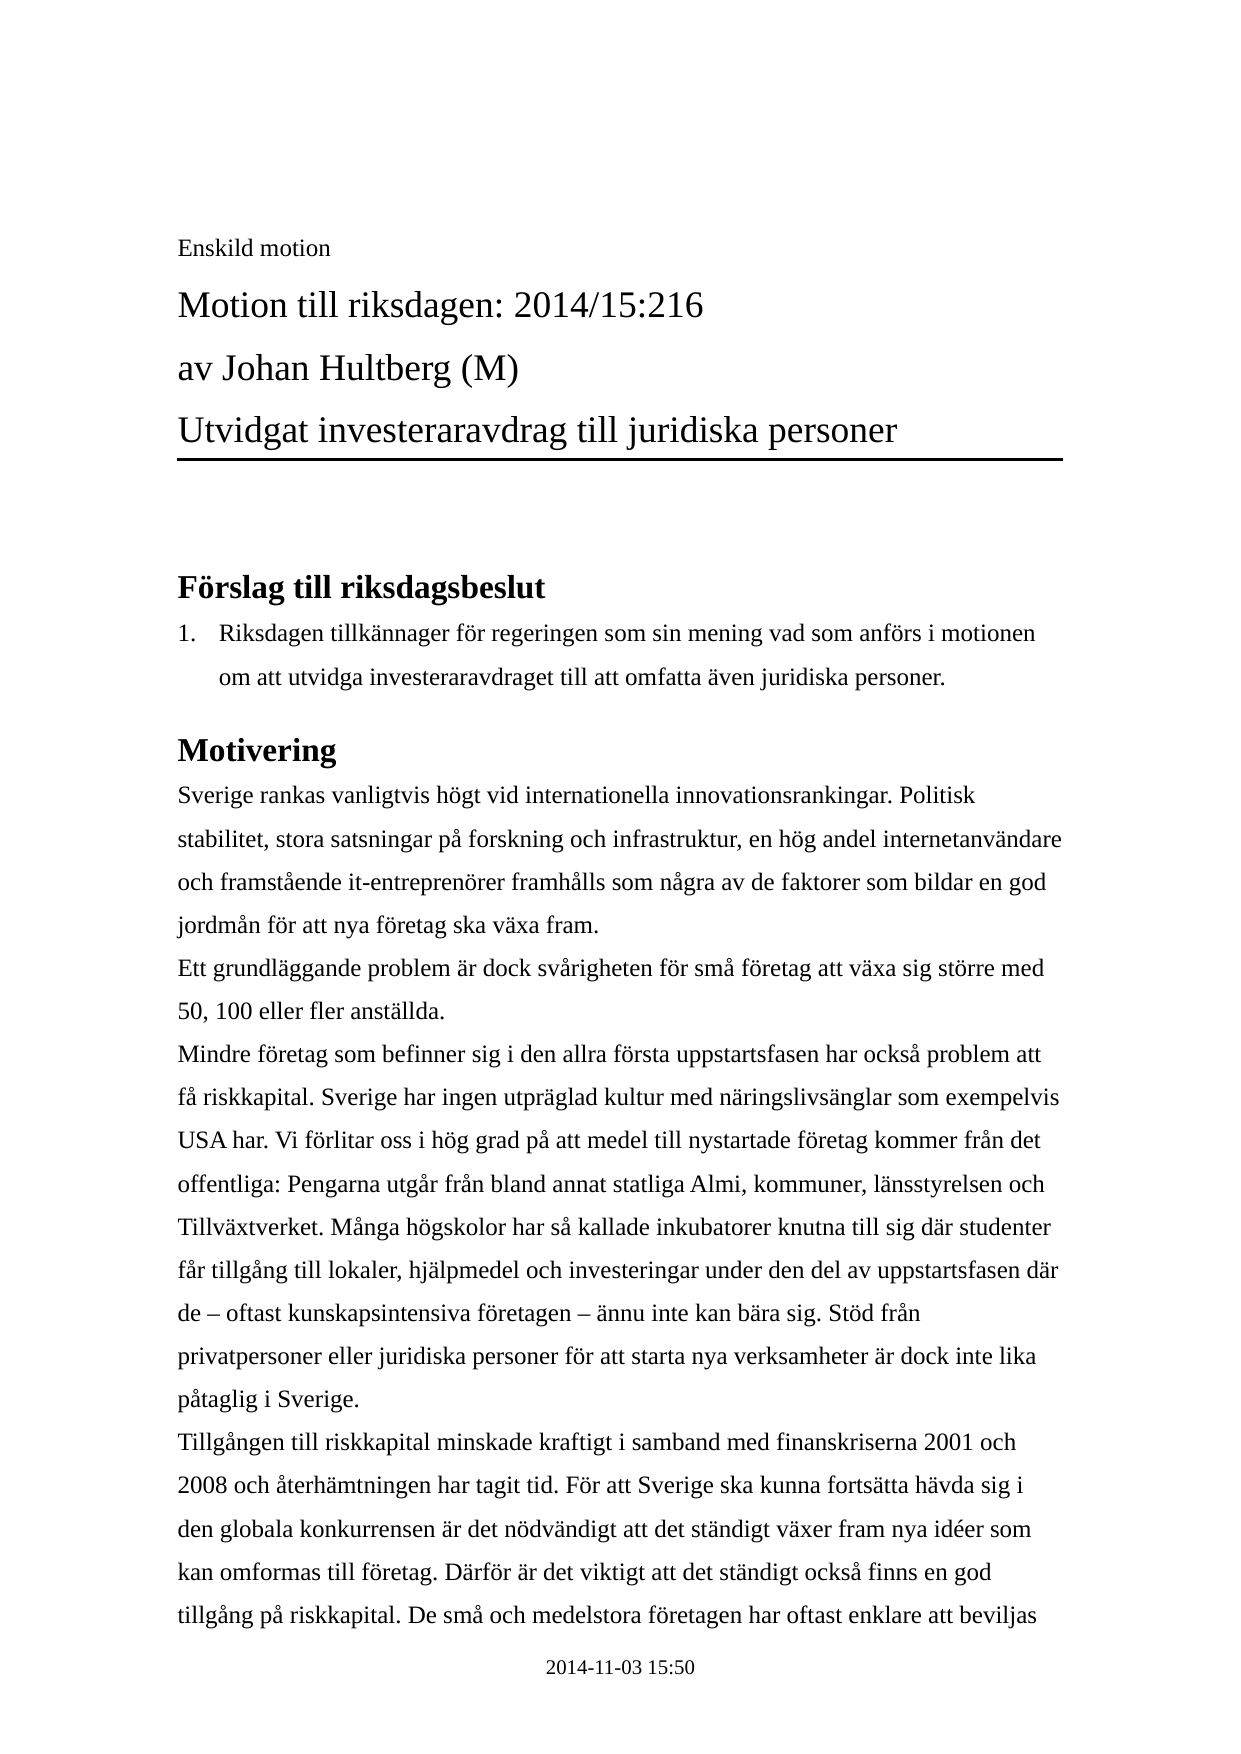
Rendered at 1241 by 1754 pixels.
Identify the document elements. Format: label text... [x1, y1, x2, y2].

text Sverige rankas vanligtvis högt vid internationella innovationsrankingar. Politisk stabilitet, stora satsningar på forskning och infrastruktur, en hög andel internetanvändare och framstående it-entreprenörer framhålls som några av de faktorer som bildar en god jordmån för att nya företag ska växa fram. [177, 781, 1063, 939]
subtitle Motivering [177, 730, 1063, 768]
text Ett grundläggande problem är dock svårigheten för små företag att växa sig större med 50, 100 eller fler anställda. [177, 953, 1063, 1025]
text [177, 1427, 1063, 1629]
text Mindre företag som befinner sig i den allra första uppstartsfasen har också problem att få riskkapital. Sverige har ingen utpräglad kultur med näringslivsänglar som exempelvis USA har. Vi förlitar oss i hög grad på att medel till nystartade företag kommer från det offentliga: Pengarna utgår från bland annat statliga Almi, kommuner, länsstyrelsen och Tillväxtverket. Många högskolor har så kallade inkubatorer knutna till sig där studenter får tillgång till lokaler, hjälpmedel och investeringar under den del av uppstartsfasen där de – oftast kunskapsintensiva företagen – ännu inte kan bära sig. Stöd från privatpersoner eller juridiska personer för att starta nya verksamheter är dock inte lika påtaglig i Sverige. [177, 1039, 1063, 1413]
